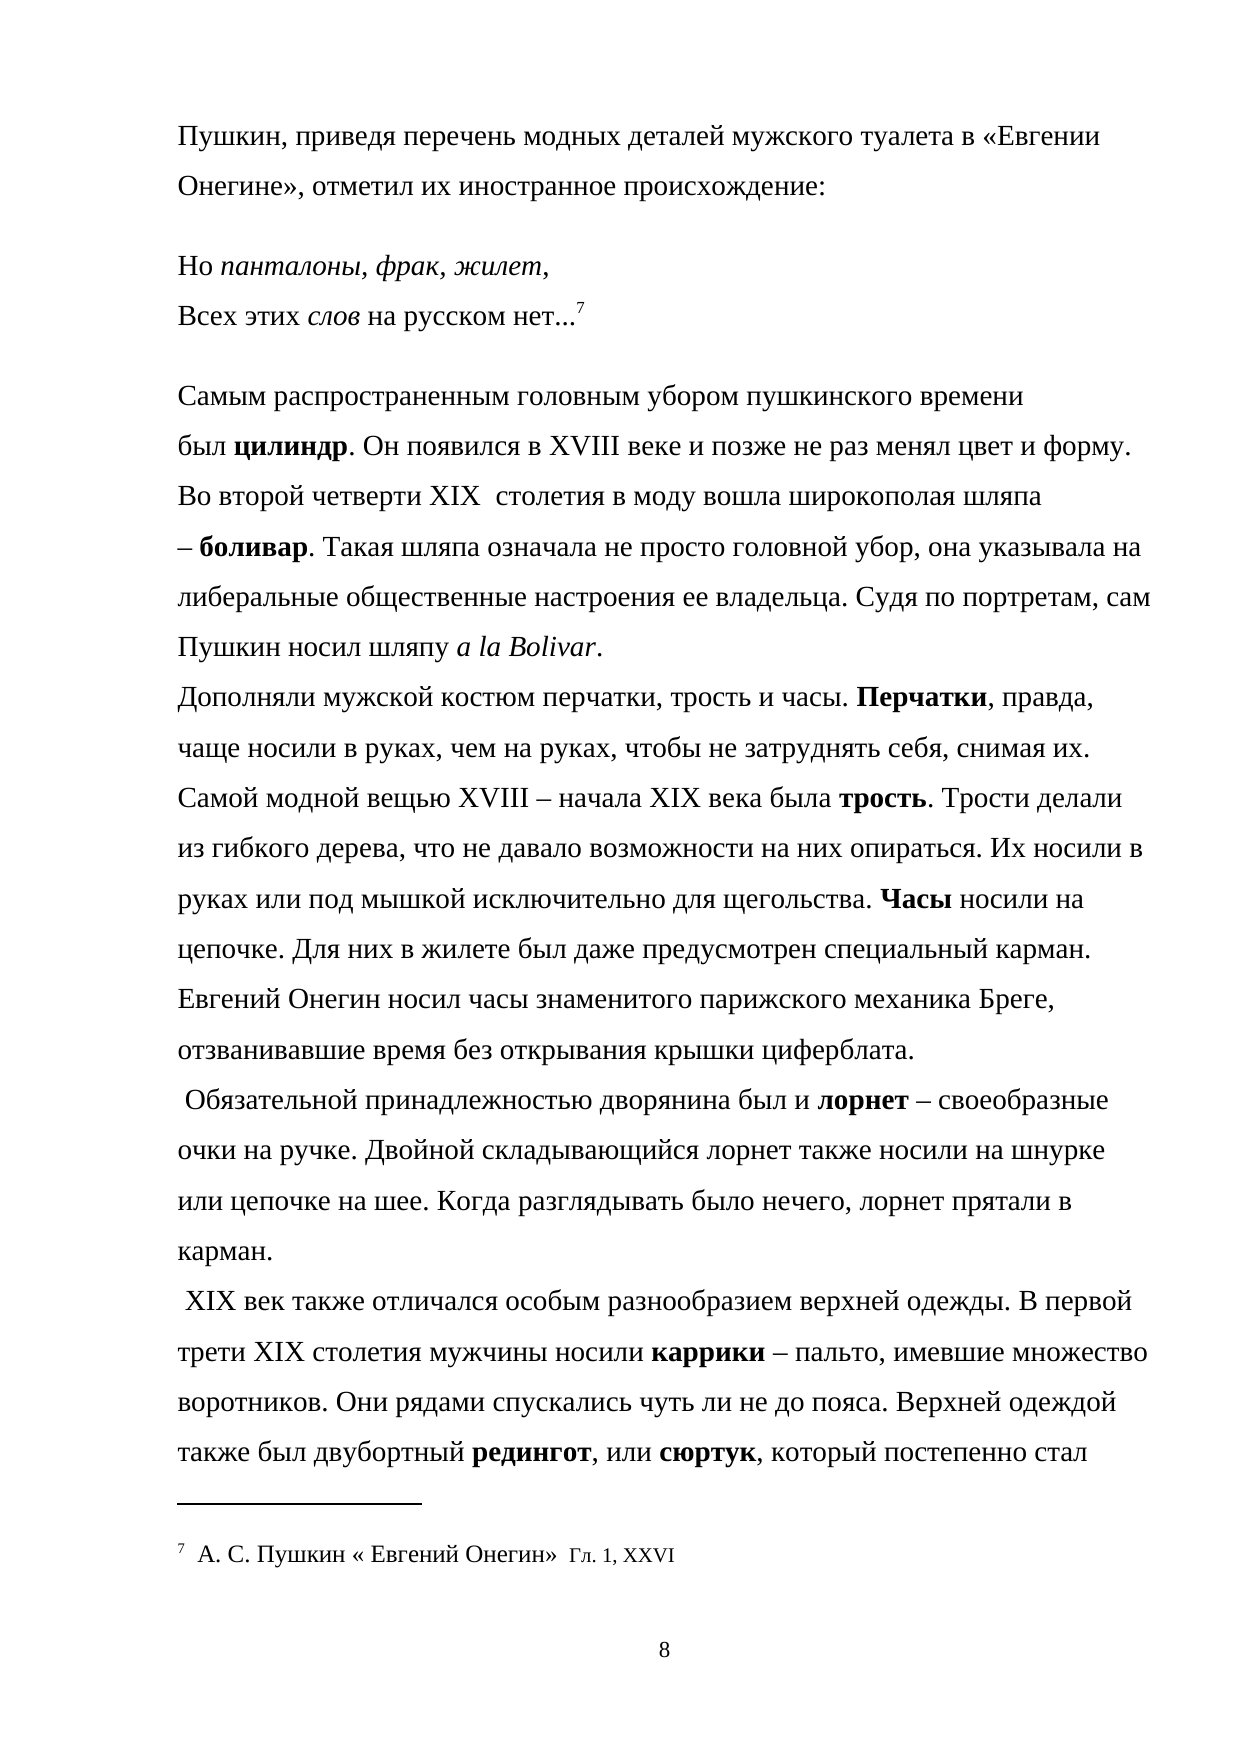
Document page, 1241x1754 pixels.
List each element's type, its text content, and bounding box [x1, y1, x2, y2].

text Но панталоны, фрак, жилет, Всех этих слов на русском нет... [177, 248, 1152, 332]
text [177, 118, 1152, 202]
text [177, 378, 1152, 1468]
